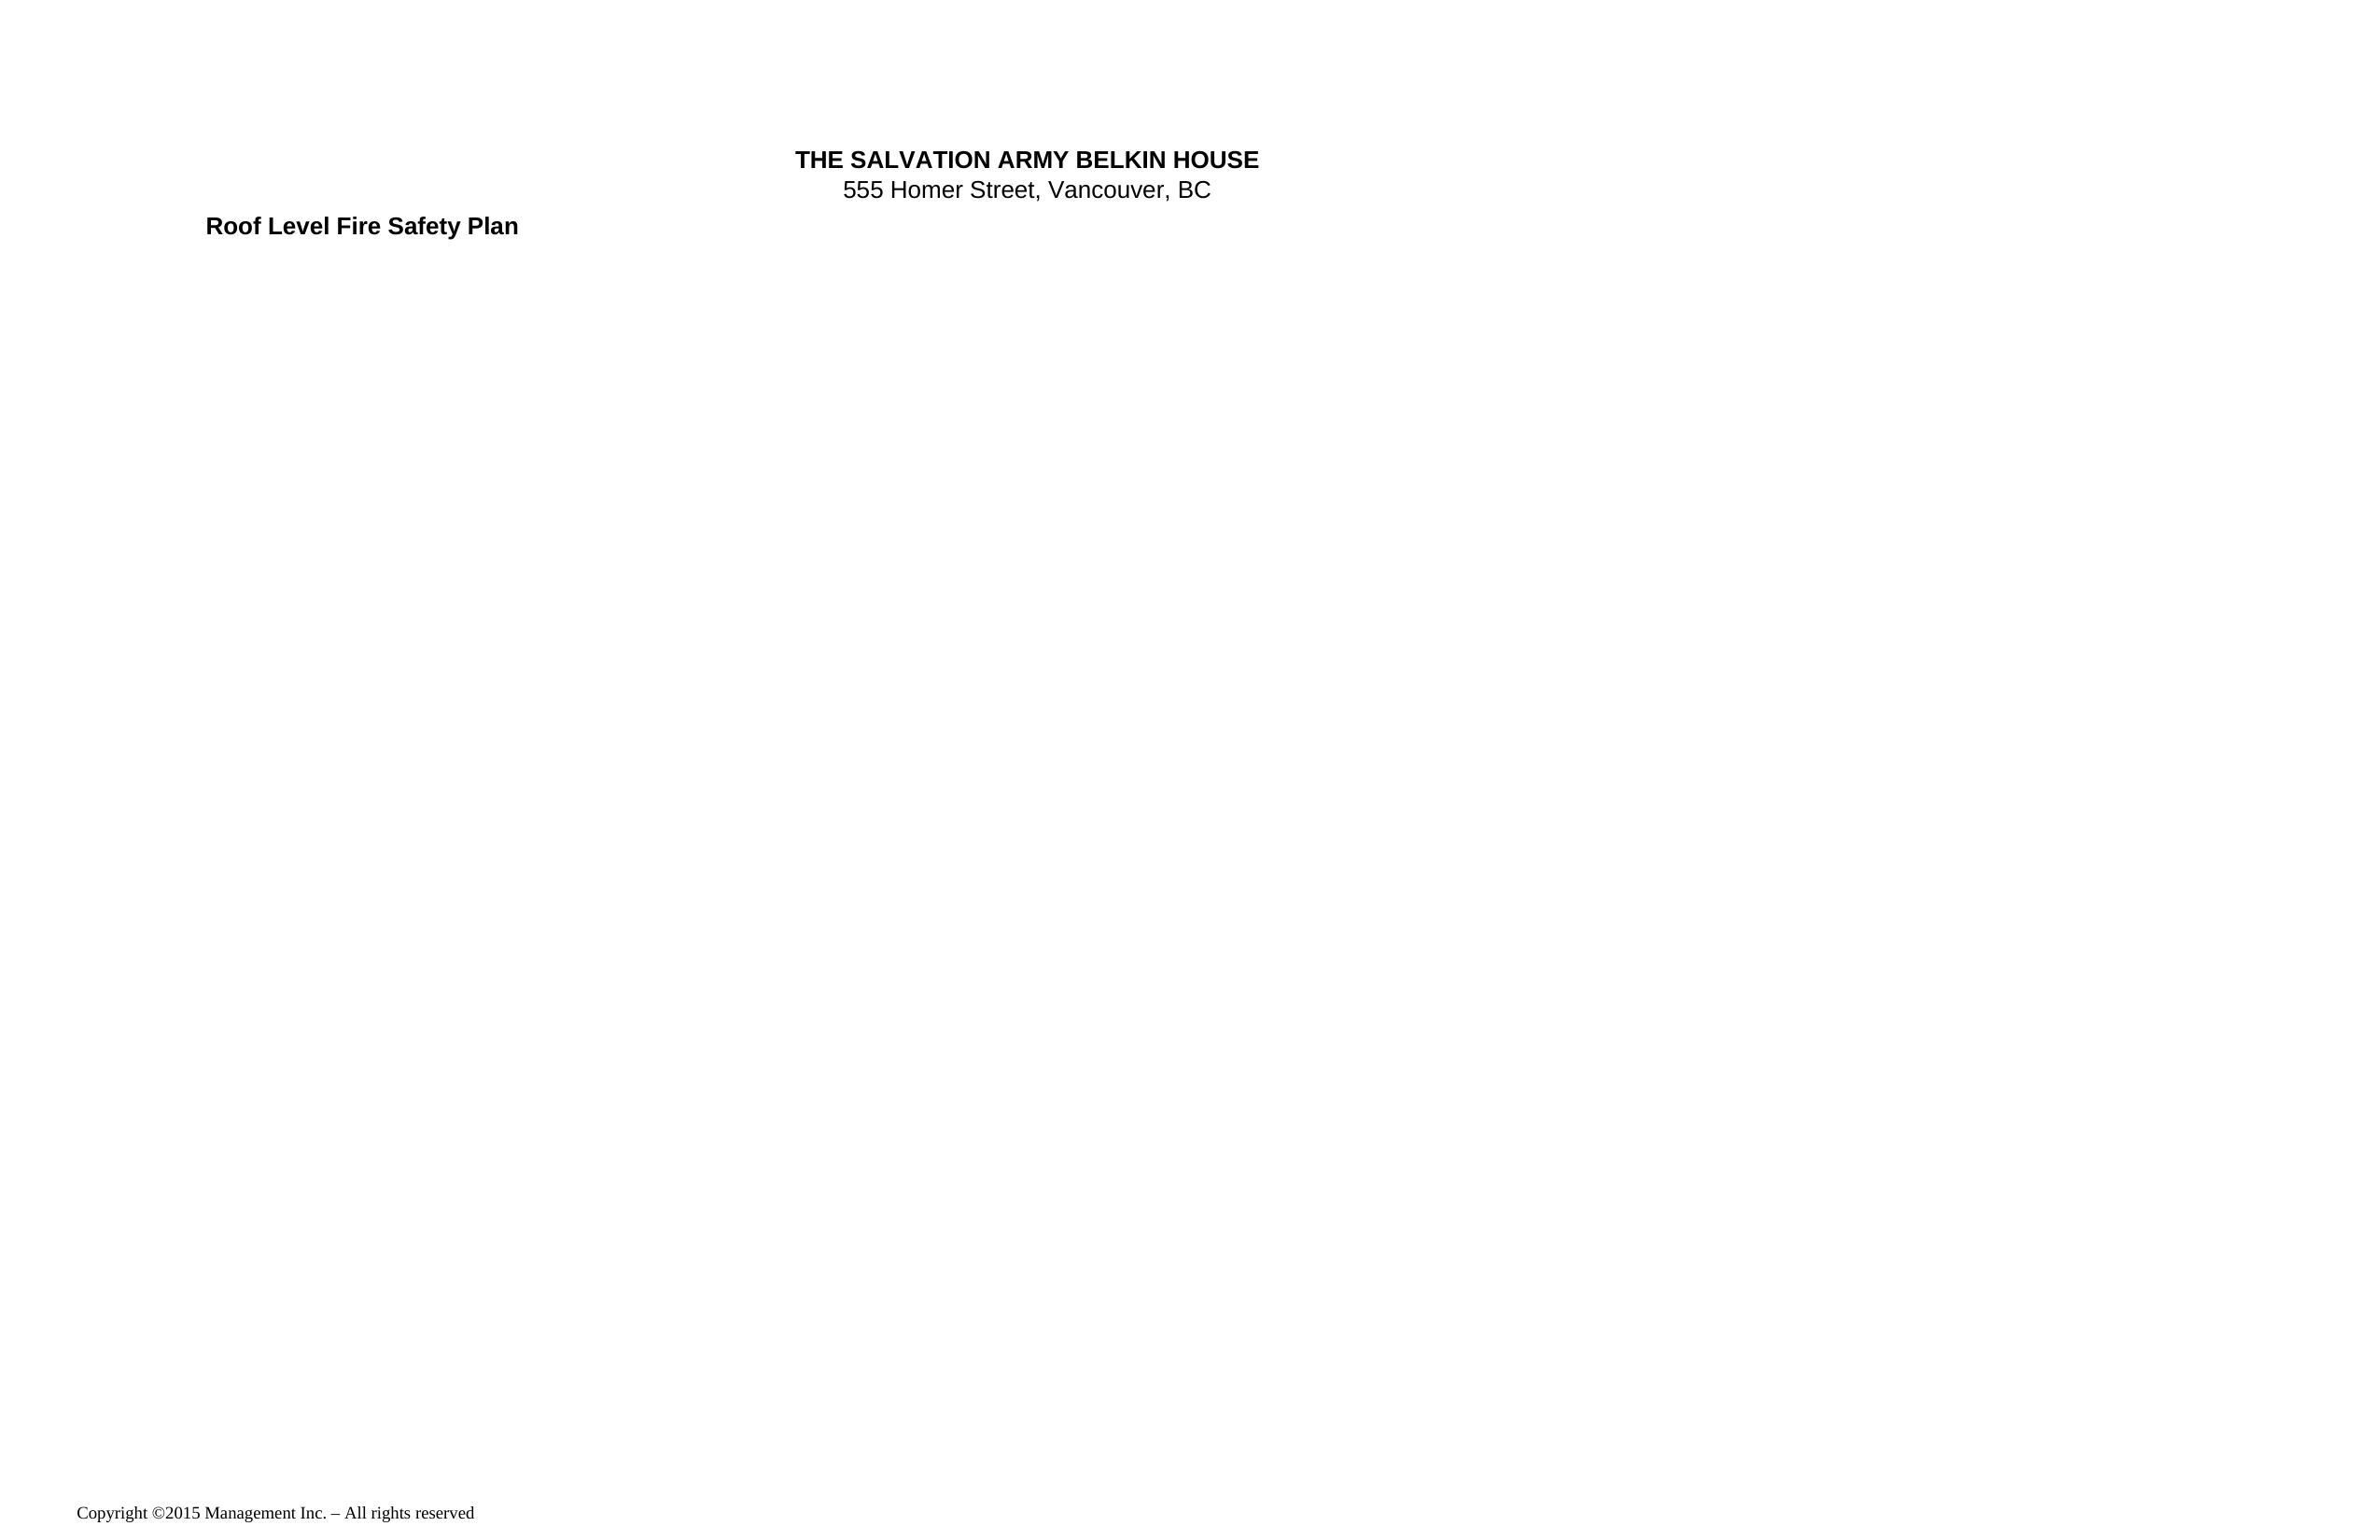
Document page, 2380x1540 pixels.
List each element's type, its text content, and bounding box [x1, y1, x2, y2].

subtitle 555 Homer Street, Vancouver, BC [130, 175, 1925, 203]
text Roof Level Fire Safety Plan [176, 212, 1878, 240]
subtitle THE SALVATION ARMY BELKIN HOUSE [130, 146, 1925, 174]
